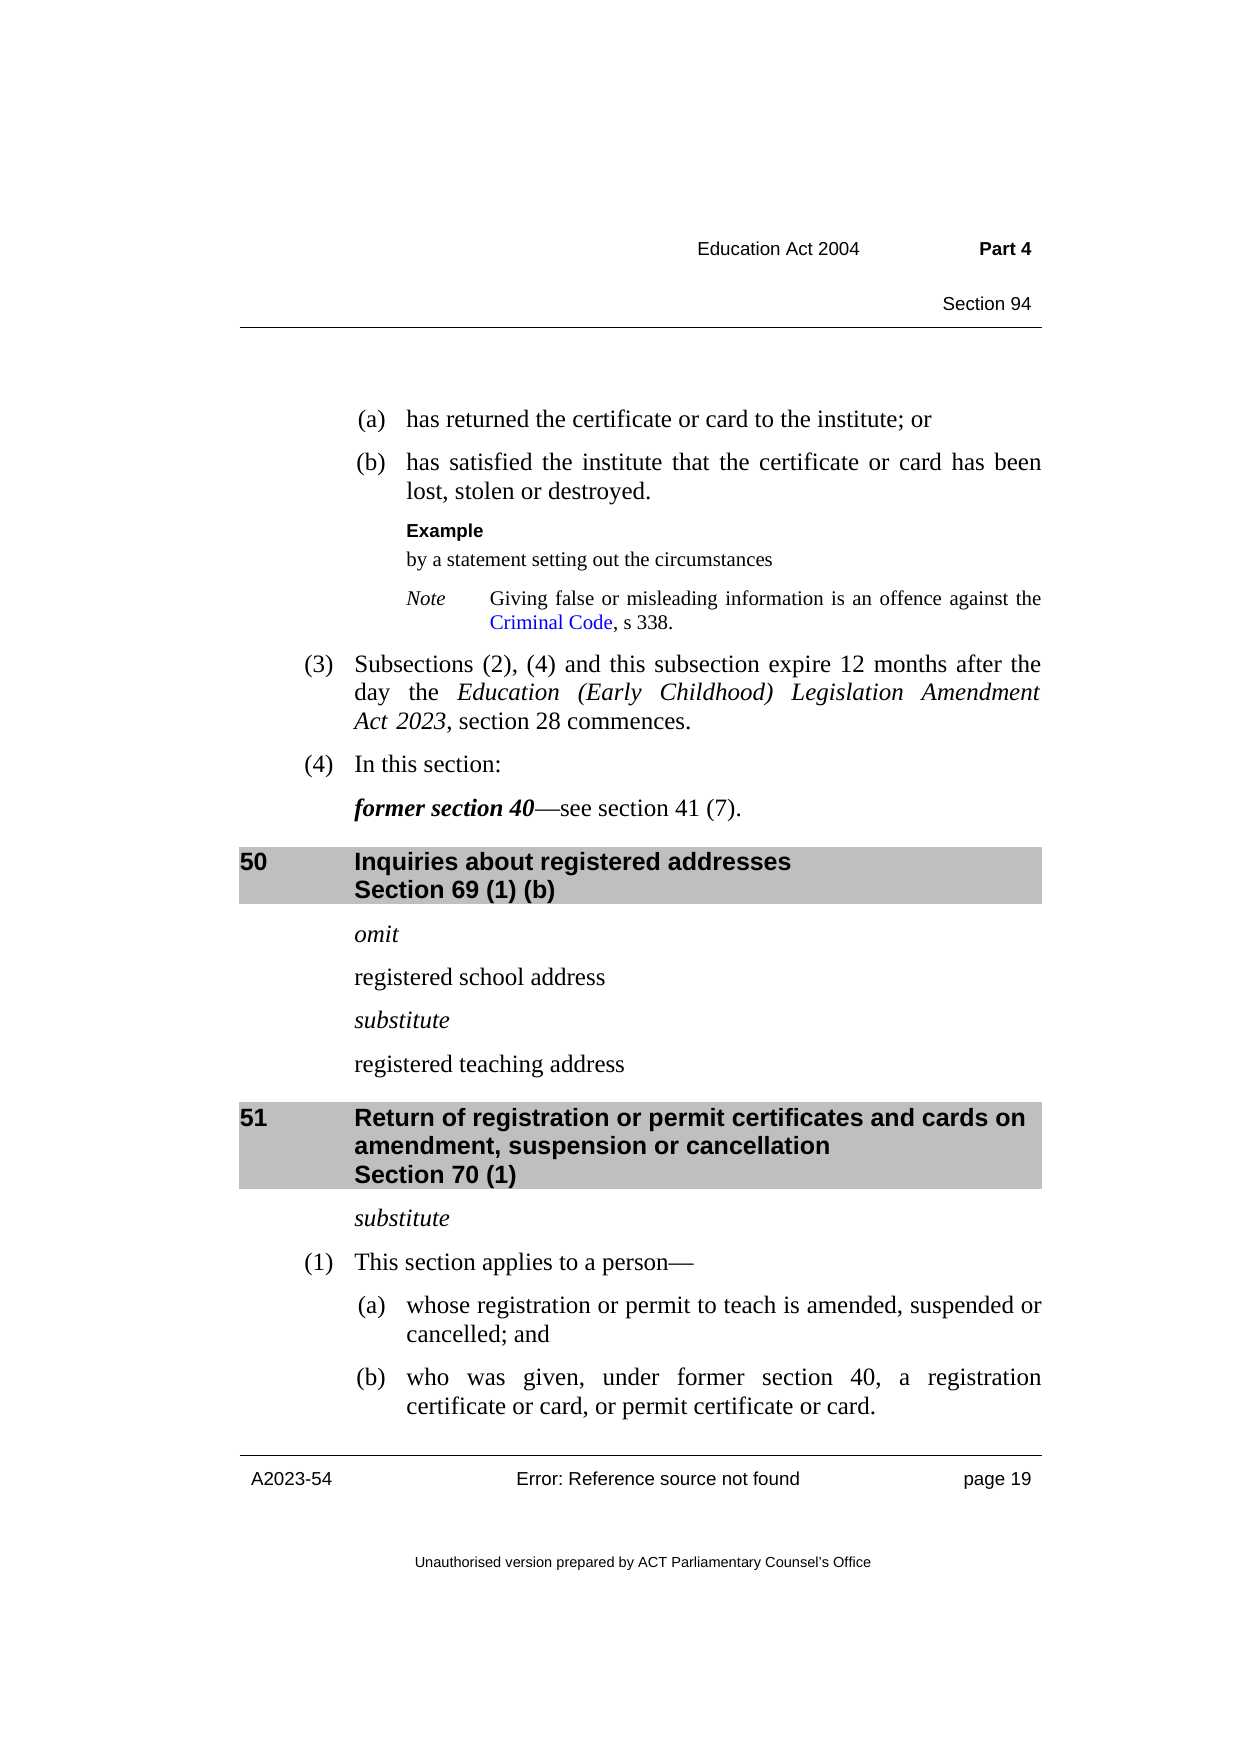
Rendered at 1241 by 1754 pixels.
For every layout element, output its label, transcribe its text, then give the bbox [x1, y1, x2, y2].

text substitute [354, 1005, 1042, 1034]
text registered school address [354, 962, 1042, 991]
text (b) has satisfied the institute that the certificate or card has been lost, stolen or destroyed. [239, 447, 1042, 505]
text Note Giving false or misleading information is an offence against the Criminal Code, s 338. [406, 586, 1042, 634]
text substitute [354, 1203, 1042, 1232]
text (b) who was given, under former section 40, a registration certificate or card, or permit certificate or card. [239, 1362, 1042, 1419]
text (a) has returned the certificate or card to the institute; or [239, 404, 1042, 433]
text (4) In this section: [239, 749, 1042, 778]
text (a) whose registration or permit to teach is amended, suspended or cancelled; and [239, 1290, 1042, 1347]
text Example [406, 519, 1042, 541]
text former section 40—see section 41 (7). [354, 793, 1042, 822]
text by a statement setting out the circumstances [406, 547, 1042, 571]
text 51 Return of registration or permit certificates and cards on amendment, suspension or cancellation Section 70 (1) [239, 1102, 1042, 1189]
text (1) This section applies to a person— [239, 1247, 1042, 1275]
text 50 Inquiries about registered addresses Section 69 (1) (b) [239, 847, 1042, 904]
text omit [354, 919, 1042, 947]
text (3) Subsections (2), (4) and this subsection expire 12 months after the day the Education (Early Childhood) Legislation Amendment Act 2023, section 28 commences. [239, 649, 1042, 735]
text registered teaching address [354, 1049, 1042, 1077]
